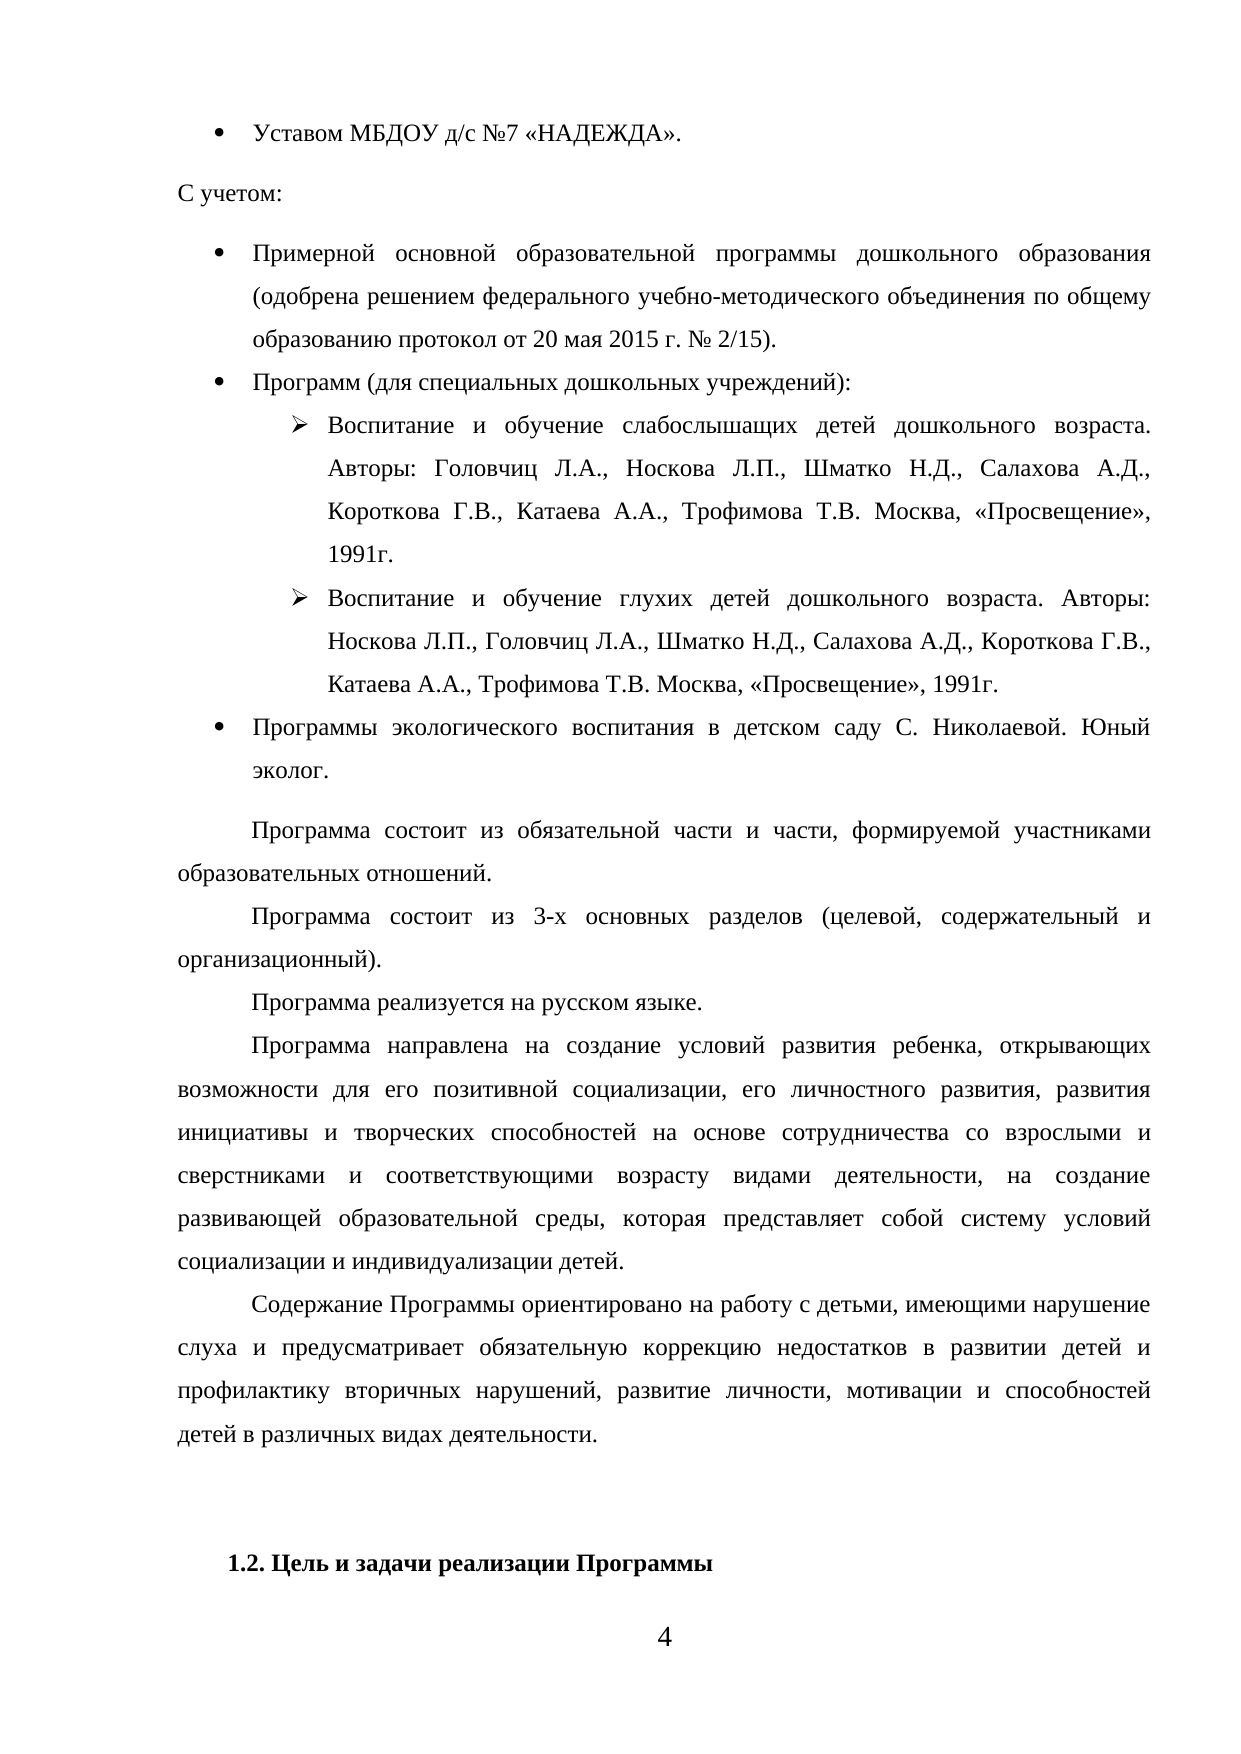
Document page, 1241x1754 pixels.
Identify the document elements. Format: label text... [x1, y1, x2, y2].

text 1.2. Цель и задачи реализации Программы [177, 1548, 1152, 1577]
list Примерной основной образовательной программы дошкольного образования (одобрена решением федерального учебно-методического объединения по общему образованию протокол от 20 мая 2015 г. № 2/15). [215, 238, 1152, 353]
list Воспитание и обучение слабослышащих детей дошкольного возраста. Авторы: Головчиц Л.А., Носкова Л.П., Шматко Н.Д., Салахова А.Д., Короткова Г.В., Катаева А.А., Трофимова Т.В. Москва, «Просвещение», 1991г. [290, 410, 1152, 568]
text Программа состоит из 3-х основных разделов (целевой, содержательный и организационный). [177, 901, 1152, 973]
text Содержание Программы ориентировано на работу с детьми, имеющими нарушение слуха и предусматривает обязательную коррекцию недостатков в развитии детей и профилактику вторичных нарушений, развитие личности, мотивации и способностей детей в различных видах деятельности. [177, 1289, 1152, 1447]
list Программы экологического воспитания в детском саду С. Николаевой. Юный эколог. [215, 712, 1152, 784]
text Программа направлена на создание условий развития ребенка, открывающих возможности для его позитивной социализации, его личностного развития, развития инициативы и творческих способностей на основе сотрудничества со взрослыми и сверстниками и соответствующими возрасту видами деятельности, на создание развивающей образовательной среды, которая представляет собой систему условий социализации и индивидуализации детей. [177, 1031, 1152, 1275]
list Программ (для специальных дошкольных учреждений): [215, 367, 1152, 396]
text С учетом: [177, 178, 1152, 207]
text Программа состоит из обязательной части и части, формируемой участниками образовательных отношений. [177, 815, 1152, 887]
text Программа реализуется на русском языке. [177, 987, 1152, 1016]
list Уставом МБДОУ д/с №7 «НАДЕЖДА». [215, 118, 1152, 147]
list Воспитание и обучение глухих детей дошкольного возраста. Авторы: Носкова Л.П., Головчиц Л.А., Шматко Н.Д., Салахова А.Д., Короткова Г.В., Катаева А.А., Трофимова Т.В. Москва, «Просвещение», 1991г. [290, 583, 1152, 698]
